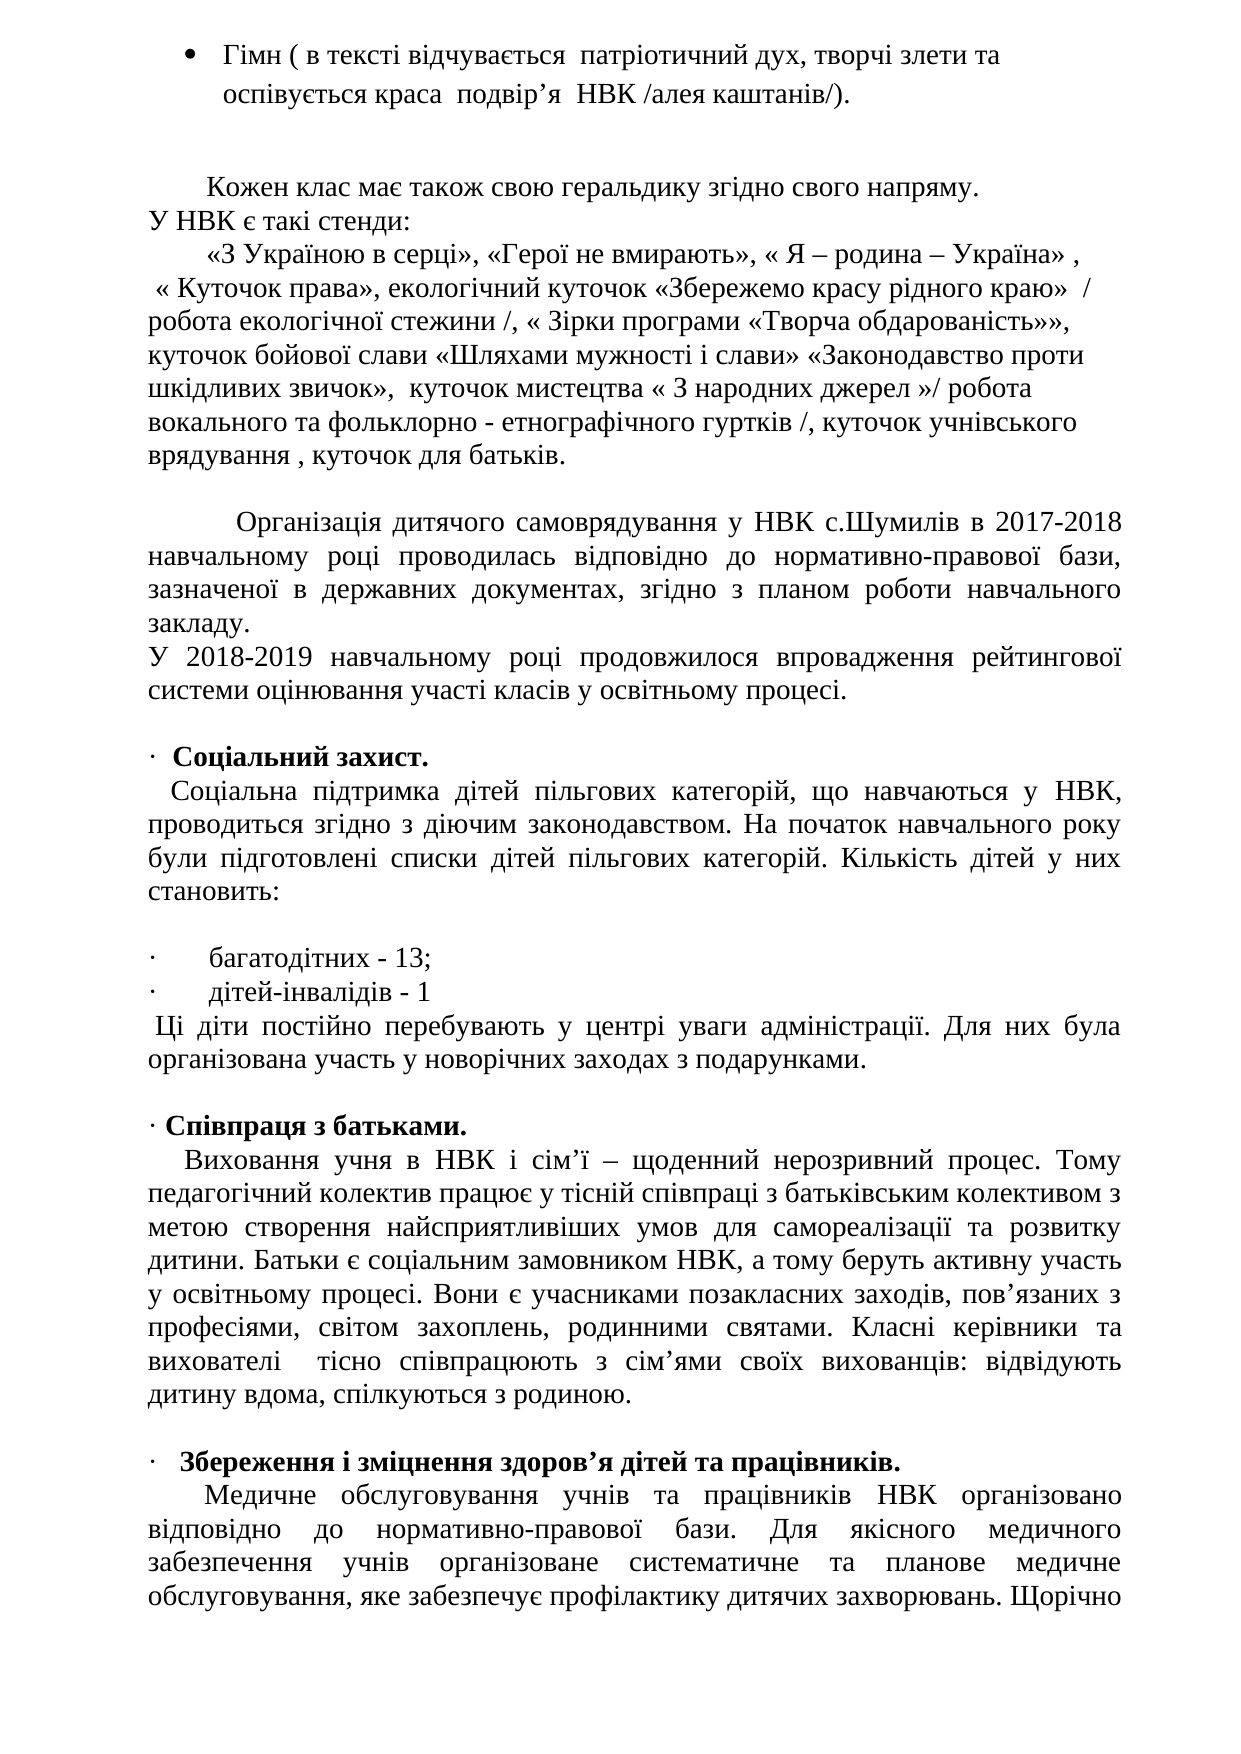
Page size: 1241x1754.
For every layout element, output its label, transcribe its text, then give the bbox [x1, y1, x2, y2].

text Ці діти постійно перебувають у центрі уваги адміністрації. Для них була організована участь у новорічних заходах з подарунками. [148, 1008, 1122, 1075]
text · дітей-інвалідів - 1 [148, 974, 1122, 1008]
text · багатодітних - 13; [148, 941, 1122, 974]
text · Соціальний захист. [148, 739, 1122, 773]
text Виховання учня в НВК і сім’ї – щоденний нерозривний процес. Тому педагогічний колектив працює у тісній співпраці з батьківським колективом з метою створення найсприятливіших умов для самореалізації та розвитку дитини. Батьки є соціальним замовником НВК, а тому беруть активну участь у освітньому процесі. Вони є учасниками позакласних заходів, пов’язаних з професіями, світом захоплень, родинними святами. Класні керівники та вихователі тісно співпрацюють з сім’ями своїх вихованців: відвідують дитину вдома, спілкуються з родиною. [148, 1142, 1122, 1410]
text « Куточок права», екологічний куточок «Збережемо красу рідного краю» / робота екологічної стежини /, « Зірки програми «Творча обдарованість»», куточок бойової слави «Шляхами мужності і слави» «Законодавство проти шкідливих звичок», куточок мистецтва « З народних джерел »/ робота вокального та фольклорно - етнографічного гуртків /, куточок учнівського врядування , куточок для батьків. [148, 270, 1122, 471]
text · Співпраця з батьками. [148, 1108, 1122, 1142]
text · Збереження і зміцнення здоров’я дітей та працівників. [148, 1444, 1122, 1477]
text Кожен клас має також свою геральдику згідно свого напряму. [148, 169, 1122, 203]
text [148, 1477, 1122, 1611]
list Гімн ( в тексті відчувається патріотичний дух, творчі злети та оспівується краса подвір’я НВК /алея каштанів/). [185, 37, 1122, 110]
text Соціальна підтримка дітей пільгових категорій, що навчаються у НВК, проводиться згідно з діючим законодавством. На початок навчального року були підготовлені списки дітей пільгових категорій. Кількість дітей у них становить: [148, 773, 1122, 907]
text У 2018-2019 навчальному році продовжилося впровадження рейтингової системи оцінювання участі класів у освітньому процесі. [148, 639, 1122, 706]
text Організація дитячого самоврядування у НВК с.Шумилів в 2017-2018 навчальному році проводилась відповідно до нормативно-правової бази, зазначеної в державних документах, згідно з планом роботи навчального закладу. [148, 504, 1122, 639]
text «З Україною в серці», «Герої не вмирають», « Я – родина – Україна» , [148, 236, 1122, 270]
text У НВК є такі стенди: [148, 203, 1122, 236]
